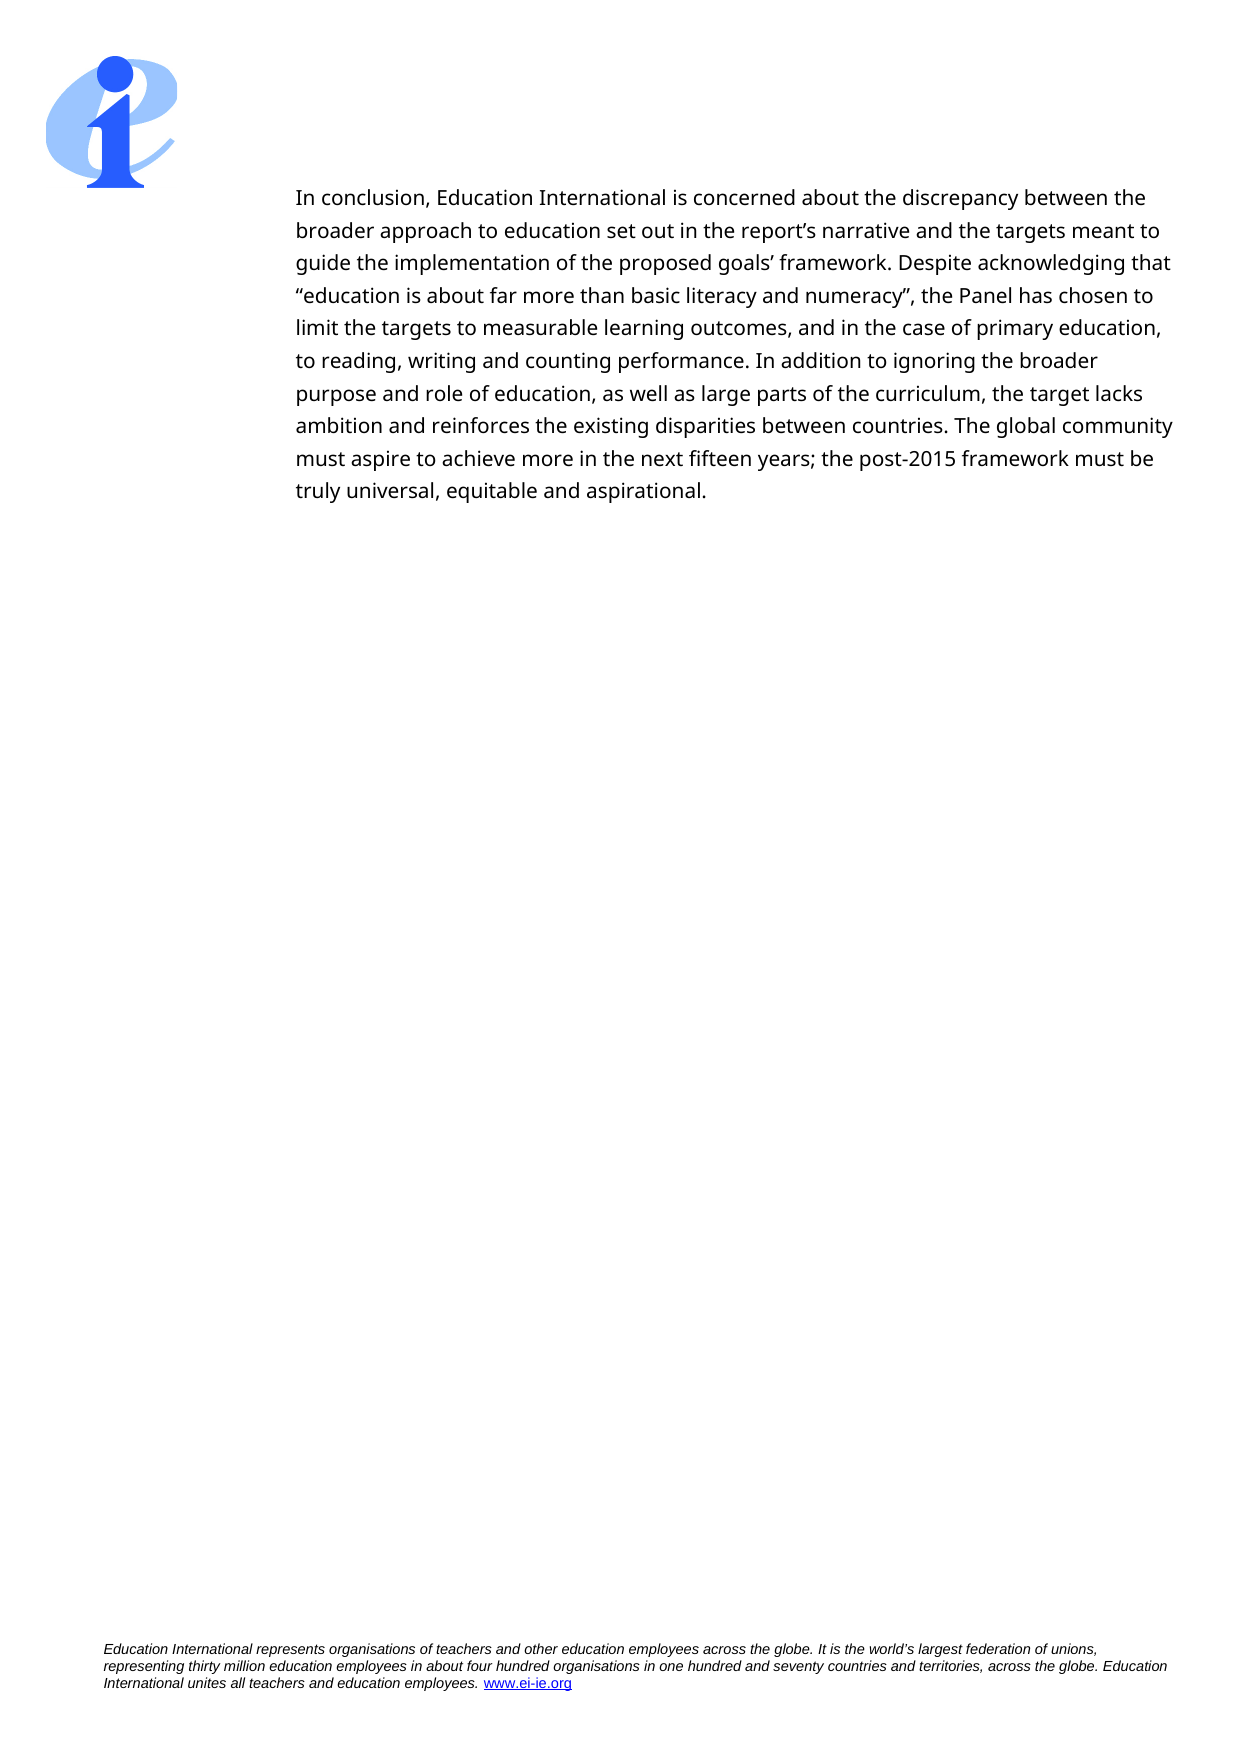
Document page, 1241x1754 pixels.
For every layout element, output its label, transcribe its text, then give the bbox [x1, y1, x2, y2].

text In conclusion, Education International is concerned about the discrepancy between the broader approach to education set out in the report’s narrative and the targets meant to guide the implementation of the proposed goals’ framework. Despite acknowledging that “education is about far more than basic literacy and numeracy”, the Panel has chosen to limit the targets to measurable learning outcomes, and in the case of primary education, to reading, writing and counting performance. In addition to ignoring the broader purpose and role of education, as well as large parts of the curriculum, the target lacks ambition and reinforces the existing disparities between countries. The global community must aspire to achieve more in the next fifteen years; the post-2015 framework must be truly universal, equitable and aspirational. [295, 183, 1181, 505]
picture [46, 56, 178, 188]
